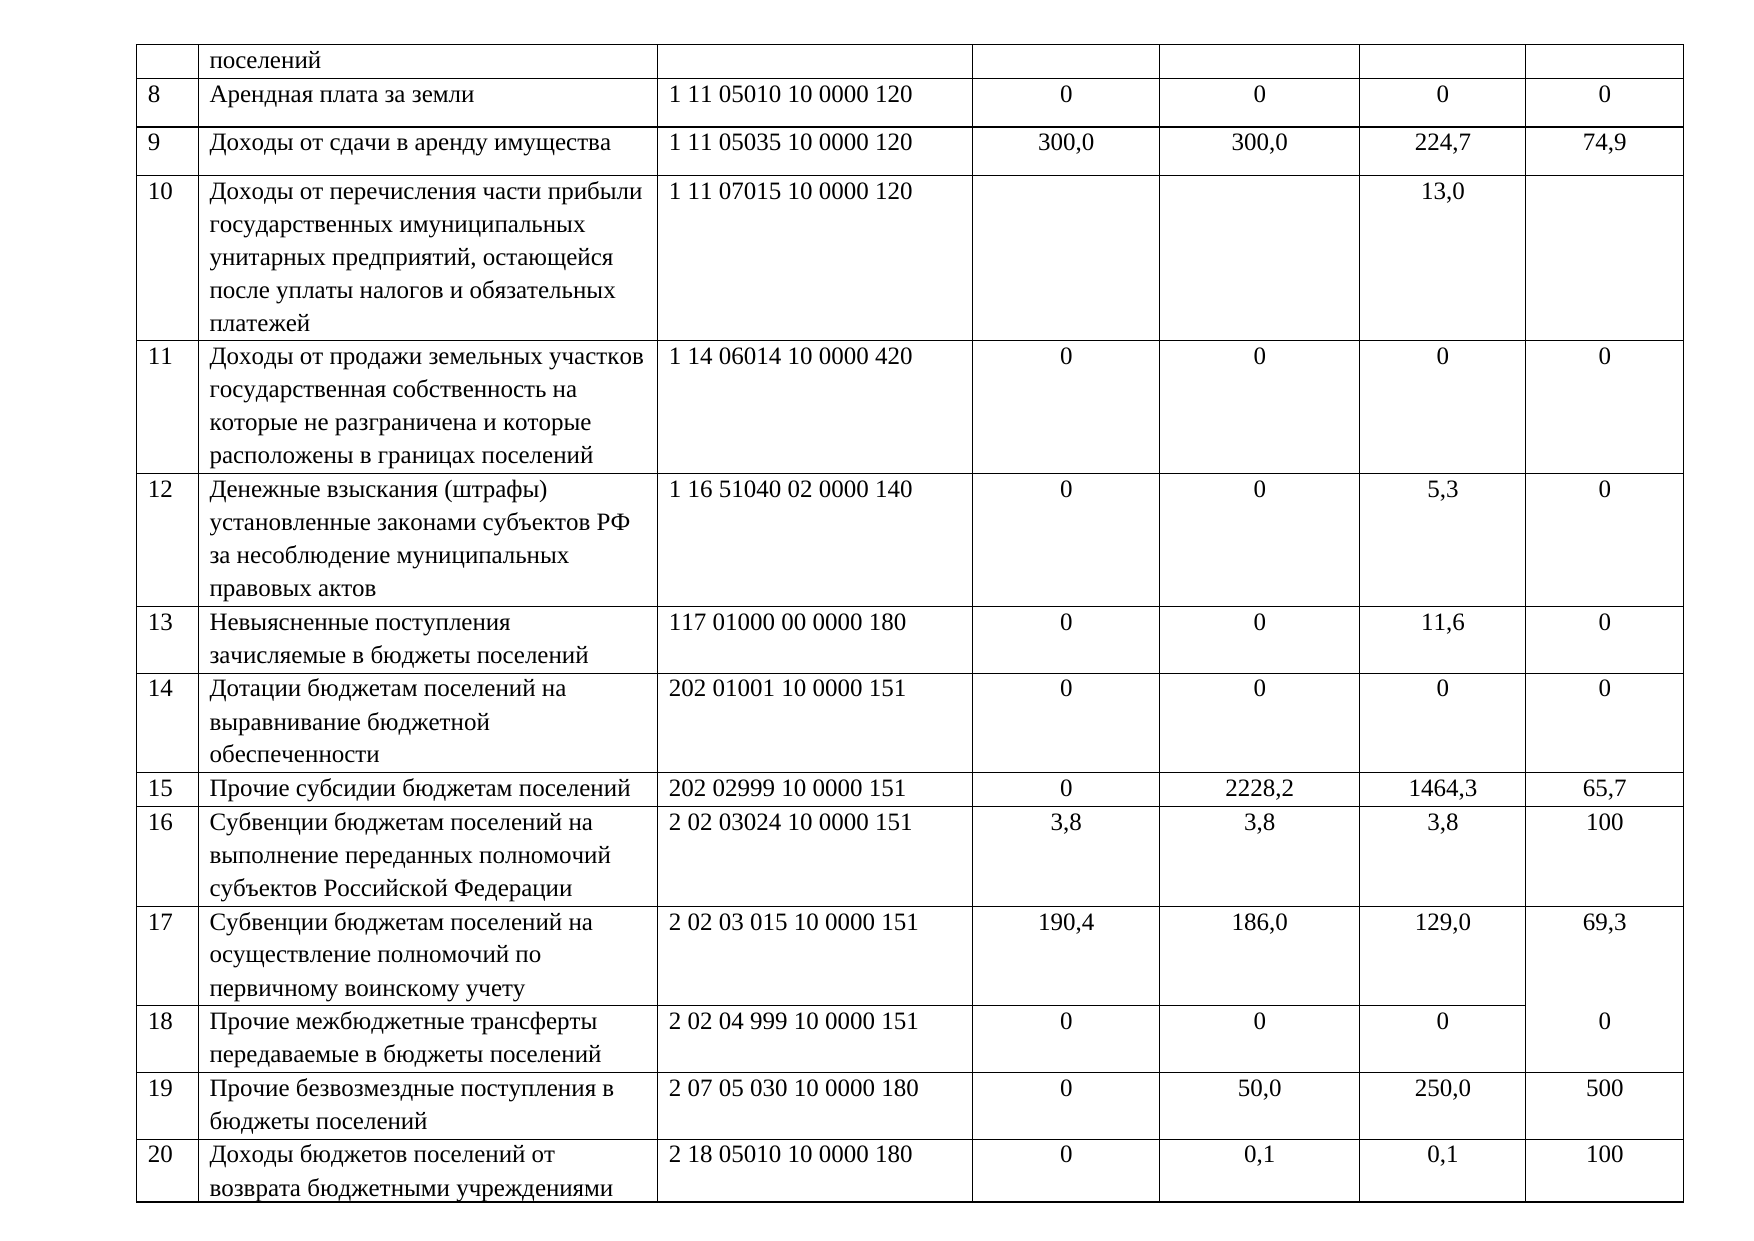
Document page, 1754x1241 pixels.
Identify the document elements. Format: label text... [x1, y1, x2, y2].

table_cell 0 [1160, 79, 1359, 126]
table_cell 1 14 06014 10 0000 420 [658, 341, 972, 473]
table_cell 202 02999 10 0000 151 [658, 773, 972, 806]
table_cell 0,1 [1160, 1140, 1359, 1201]
table_cell 0 [973, 773, 1159, 806]
table_cell 50,0 [1160, 1073, 1359, 1138]
table_cell Доходы от продажи земельных участков государственная собственность на которые не разграничена и которые расположены в границах поселений [199, 341, 657, 473]
table_cell 19 [137, 1073, 198, 1138]
table_cell 0 [973, 607, 1159, 672]
table_cell 2 02 04 999 10 0000 151 [658, 1006, 972, 1072]
table_cell Прочие субсидии бюджетам поселений [199, 773, 657, 806]
table_cell 0 [1360, 341, 1525, 473]
table_cell 13,0 [1360, 176, 1525, 340]
table_cell 202 01001 10 0000 151 [658, 674, 972, 772]
table_cell Субвенции бюджетам поселений на выполнение переданных полномочий субъектов Российской Федерации [199, 807, 657, 906]
table_cell 0 [1526, 1005, 1683, 1072]
table_cell 0 [1360, 674, 1525, 772]
table_cell 74,9 [1526, 128, 1683, 175]
table_cell [973, 176, 1159, 340]
table_cell 0 [1160, 607, 1359, 672]
table_cell 0 [1360, 45, 1525, 78]
table_cell 0 [973, 79, 1159, 126]
table_cell 0 [1526, 341, 1683, 473]
table_cell 0 [1160, 45, 1359, 78]
table_cell 1 11 05035 10 0000 120 [658, 128, 972, 175]
table_cell 0 [1526, 607, 1683, 672]
table_cell 1 11 07015 10 0000 120 [658, 176, 972, 340]
table_cell 17 [137, 907, 198, 1005]
table_cell 65,7 [1526, 773, 1683, 806]
table_cell 0 [1360, 1006, 1525, 1072]
table_cell 1464,3 [1360, 773, 1525, 806]
table_cell 0 [1160, 1006, 1359, 1072]
table_cell 1 16 51040 02 0000 140 [658, 474, 972, 606]
table_cell 3,8 [1160, 807, 1359, 906]
table_cell 0 [1526, 674, 1683, 772]
table_cell 0 [973, 341, 1159, 473]
table_cell 12 [137, 474, 198, 606]
table_cell Денежные взыскания (штрафы) установленные законами субъектов РФ за несоблюдение муниципальных правовых актов [199, 474, 657, 606]
table_cell 0 [1526, 45, 1683, 78]
table_cell 0 [973, 674, 1159, 772]
table_cell 500 [1526, 1073, 1683, 1138]
table_cell 7 [137, 45, 198, 78]
table_cell 69,3 [1526, 907, 1683, 1005]
table_cell 16 [137, 807, 198, 906]
table_cell 14 [137, 674, 198, 772]
table_cell 18 [137, 1006, 198, 1072]
table_cell Субвенции бюджетам поселений на осуществление полномочий по первичному воинскому учету [199, 907, 657, 1005]
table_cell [658, 45, 972, 78]
table_cell 1 11 05010 10 0000 120 [658, 79, 972, 126]
table_cell 0 [1160, 341, 1359, 473]
table_cell 224,7 [1360, 128, 1525, 175]
table_cell 0 [973, 474, 1159, 606]
table_cell 300,0 [973, 128, 1159, 175]
table_cell 5,3 [1360, 474, 1525, 606]
table_cell 0 [1160, 674, 1359, 772]
table_cell 300,0 [1160, 128, 1359, 175]
table_cell 0 [973, 1006, 1159, 1072]
table_cell 117 01000 00 0000 180 [658, 607, 972, 672]
table_cell 129,0 [1360, 907, 1525, 1005]
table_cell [199, 45, 657, 78]
table_cell 0 [1360, 79, 1525, 126]
table_cell 11,6 [1360, 607, 1525, 672]
table_cell Арендная плата за земли [199, 79, 657, 126]
table_cell 11 [137, 341, 198, 473]
table_cell 3,8 [973, 807, 1159, 906]
table_cell 2 07 05 030 10 0000 180 [658, 1073, 972, 1138]
table_cell 10 [137, 176, 198, 340]
table_cell 0 [1526, 474, 1683, 606]
table_cell 2228,2 [1160, 773, 1359, 806]
table_cell Доходы от перечисления части прибыли государственных имуниципальных унитарных предприятий, остающейся после уплаты налогов и обязательных платежей [199, 176, 657, 340]
table_cell Невыясненные поступления зачисляемые в бюджеты поселений [199, 607, 657, 672]
table_cell 15 [137, 773, 198, 806]
table_cell 0 [973, 45, 1159, 78]
table_cell 0 [973, 1140, 1159, 1201]
table_cell 20 [137, 1140, 198, 1201]
table_cell 8 [137, 79, 198, 126]
table_cell 9 [137, 128, 198, 175]
table_cell 2 02 03024 10 0000 151 [658, 807, 972, 906]
table_cell 250,0 [1360, 1073, 1525, 1138]
table_cell 100 [1526, 1140, 1683, 1201]
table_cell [658, 1140, 972, 1201]
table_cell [199, 1140, 657, 1201]
table_cell 190,4 [973, 907, 1159, 1005]
table_cell 3,8 [1360, 807, 1525, 906]
table_cell Доходы от сдачи в аренду имущества [199, 128, 657, 175]
table_cell Прочие безвозмездные поступления в бюджеты поселений [199, 1073, 657, 1138]
table_cell [1160, 176, 1359, 340]
table_cell 186,0 [1160, 907, 1359, 1005]
table_cell Прочие межбюджетные трансферты передаваемые в бюджеты поселений [199, 1006, 657, 1072]
table_cell 0,1 [1360, 1140, 1525, 1201]
table_cell 0 [973, 1073, 1159, 1138]
table_cell 100 [1526, 807, 1683, 906]
table_cell 2 02 03 015 10 0000 151 [658, 907, 972, 1005]
table_cell 0 [1160, 474, 1359, 606]
table_cell 13 [137, 607, 198, 672]
table_cell [1526, 176, 1683, 340]
table_cell Дотации бюджетам поселений на выравнивание бюджетной обеспеченности [199, 674, 657, 772]
table_cell 0 [1526, 79, 1683, 126]
